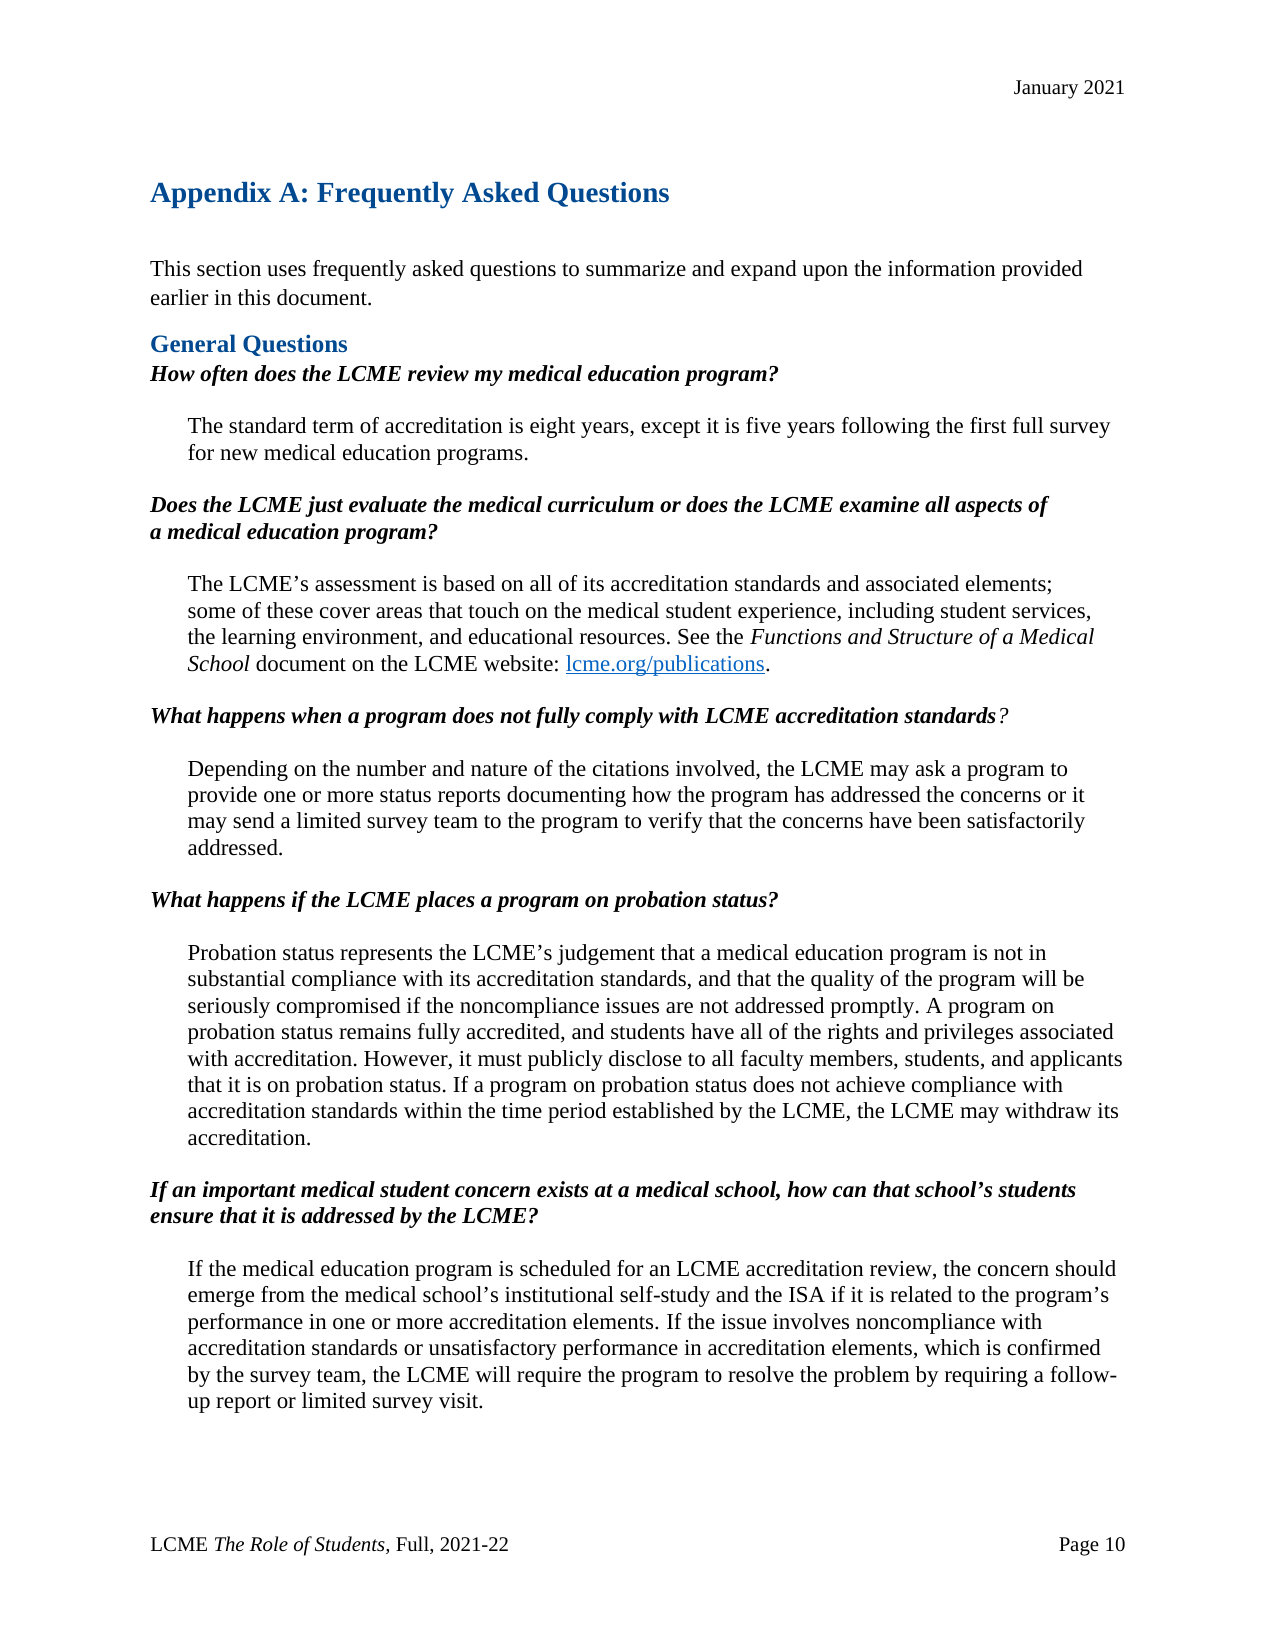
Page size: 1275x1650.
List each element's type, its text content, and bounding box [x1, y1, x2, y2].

text If the medical education program is scheduled for an LCME accreditation review, the concern should emerge from the medical school’s institutional self-study and the ISA if it is related to the program’s performance in one or more accreditation elements. If the issue involves noncompliance with accreditation standards or unsatisfactory performance in accreditation elements, which is confirmed by the survey team, the LCME will require the program to resolve the problem by requiring a follow-up report or limited survey visit. [187, 1255, 1125, 1413]
text The LCME’s assessment is based on all of its accreditation standards and associated elements; some of these cover areas that touch on the medical student experience, including student services, the learning environment, and educational resources. See the Functions and Structure of a Medical School document on the LCME website: lcme.org/publications. [187, 571, 1106, 676]
text This section uses frequently asked questions to summarize and expand upon the information provided earlier in this document. [150, 255, 1125, 310]
text Probation status represents the LCME’s judgement that a medical education program is not in substantial compliance with its accreditation standards, and that the quality of the program will be seriously compromised if the noncompliance issues are not addressed promptly. A program on probation status remains fully accredited, and students have all of the rights and privileges associated with accreditation. However, it must publicly disclose to all faculty members, students, and applicants that it is on probation status. If a program on probation status does not achieve compliance with accreditation standards within the time period established by the LCME, the LCME may withdraw its accreditation. [187, 939, 1125, 1150]
text Does the LCME just evaluate the medical curriculum or does the LCME examine all aspects of a medical education program? [150, 492, 1060, 544]
subtitle General Questions [150, 329, 1125, 358]
subtitle Appendix A: Frequently Asked Questions [150, 175, 1125, 208]
text How often does the LCME review my medical education program? [150, 360, 1125, 386]
text The standard term of accreditation is eight years, except it is five years following the first full survey for new medical education programs. [187, 413, 1125, 465]
text What happens when a program does not fully comply with LCME accreditation standards? [150, 702, 1125, 729]
text Depending on the number and nature of the citations involved, the LCME may ask a program to provide one or more status reports documenting how the program has addressed the concerns or it may send a limited survey team to the program to verify that the concerns have been satisfactorily addressed. [187, 755, 1125, 860]
text If an important medical student concern exists at a medical school, how can that school’s students ensure that it is addressed by the LCME? [150, 1176, 1125, 1229]
text What happens if the LCME places a program on probation status? [150, 887, 1125, 913]
